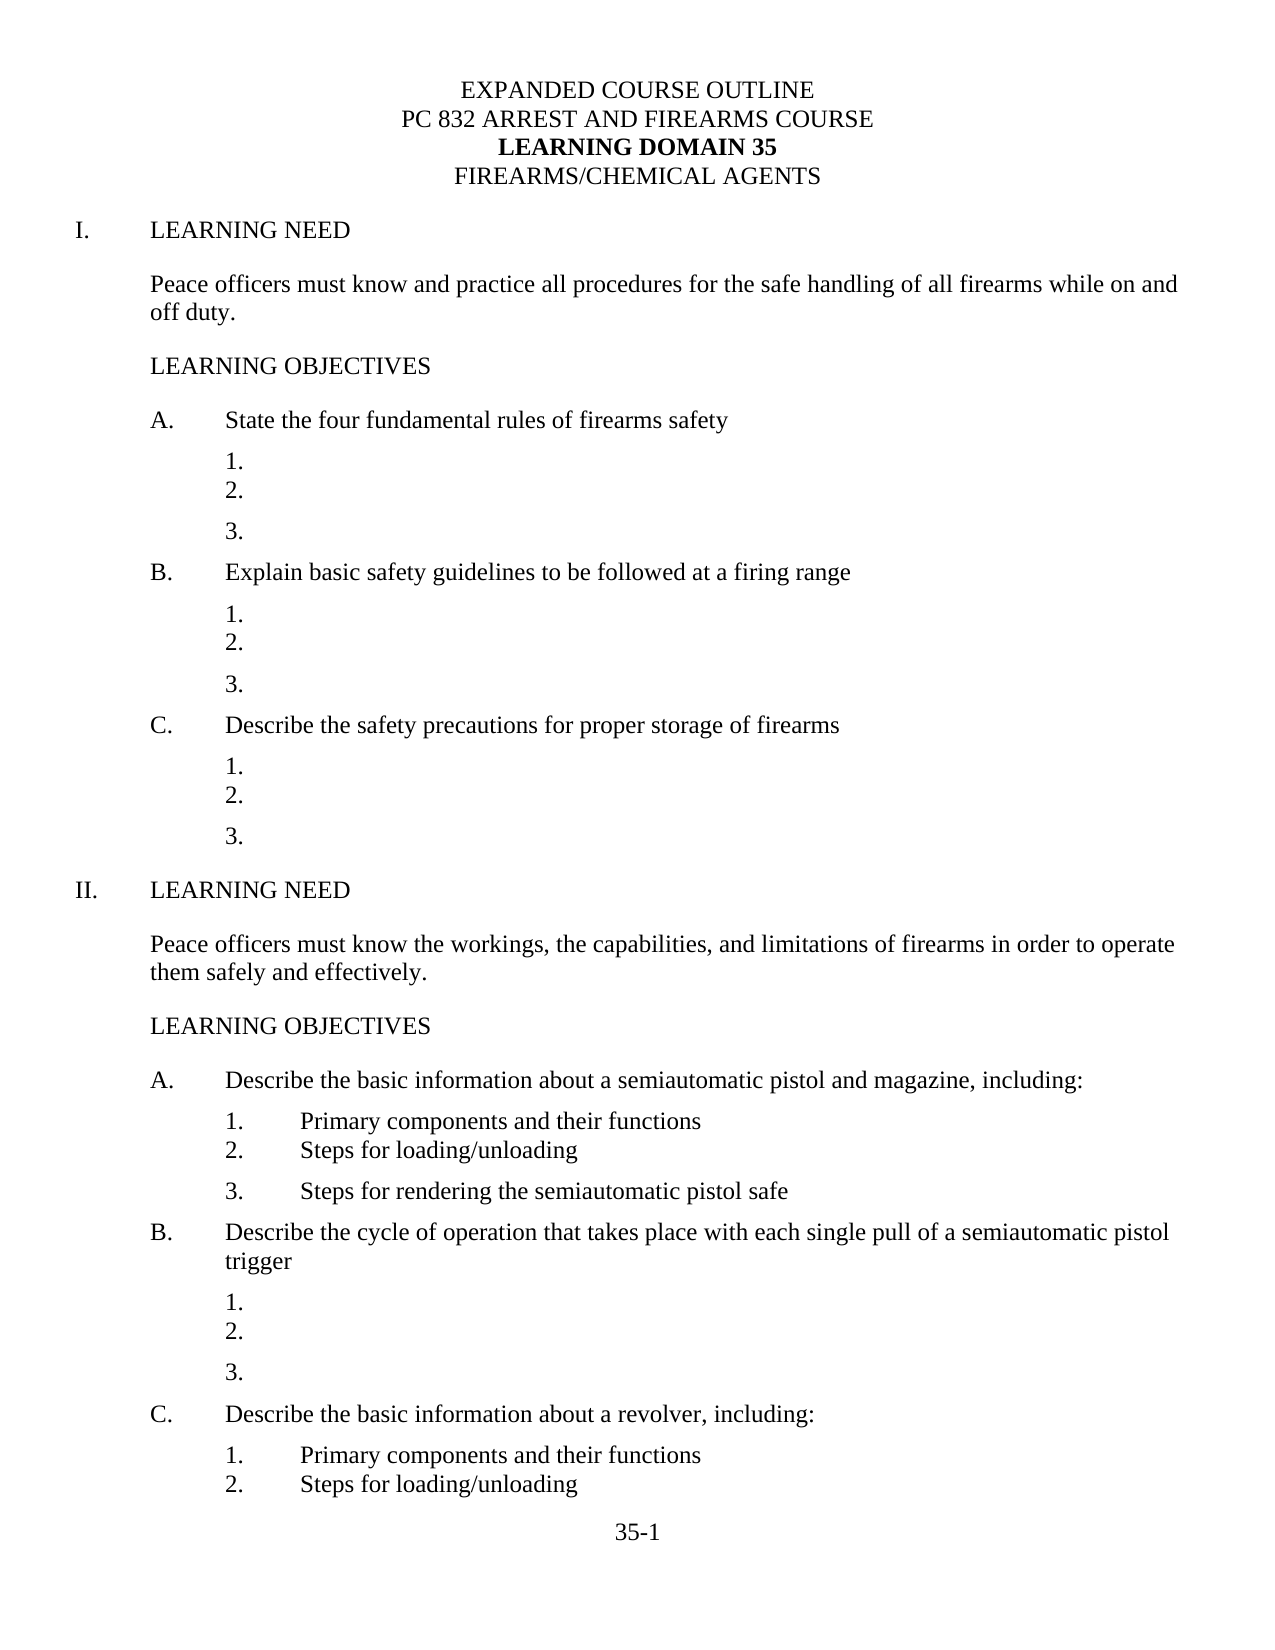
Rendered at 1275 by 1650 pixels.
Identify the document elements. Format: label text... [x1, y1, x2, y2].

text LEARNING OBJECTIVES [150, 1011, 1200, 1040]
text LEARNING OBJECTIVES [150, 351, 1200, 380]
subtitle LEARNING NEED [75, 875, 1200, 904]
text PC 832 ARREST AND FIREARMS COURSE [75, 104, 1200, 132]
list Describe the basic information about a semiautomatic pistol and magazine, including: [150, 1065, 1200, 1094]
list Primary components and their functions [225, 1106, 1200, 1135]
list Steps for rendering the semiautomatic pistol safe [225, 1176, 1200, 1205]
text FIREARMS/CHEMICAL AGENTS [75, 161, 1200, 190]
list Steps for loading/unloading [225, 1135, 1200, 1164]
list Steps for loading/unloading [225, 1469, 1200, 1497]
list Describe the cycle of operation that takes place with each single pull of a semiautomatic pistol trigger [150, 1217, 1200, 1275]
text Peace officers must know and practice all procedures for the safe handling of all firearms while on and off duty. [150, 269, 1200, 326]
list Describe the safety precautions for proper storage of firearms [150, 710, 1200, 739]
text Peace officers must know the workings, the capabilities, and limitations of firearms in order to operate them safely and effectively. [150, 929, 1200, 986]
list State the four fundamental rules of firearms safety [150, 405, 1200, 434]
list Explain basic safety guidelines to be followed at a firing range [150, 557, 1200, 586]
subtitle LEARNING DOMAIN 35 [75, 132, 1200, 161]
text EXPANDED COURSE OUTLINE [75, 75, 1200, 104]
subtitle LEARNING NEED [75, 215, 1200, 244]
list Describe the basic information about a revolver, including: [150, 1399, 1200, 1427]
list Primary components and their functions [225, 1440, 1200, 1469]
